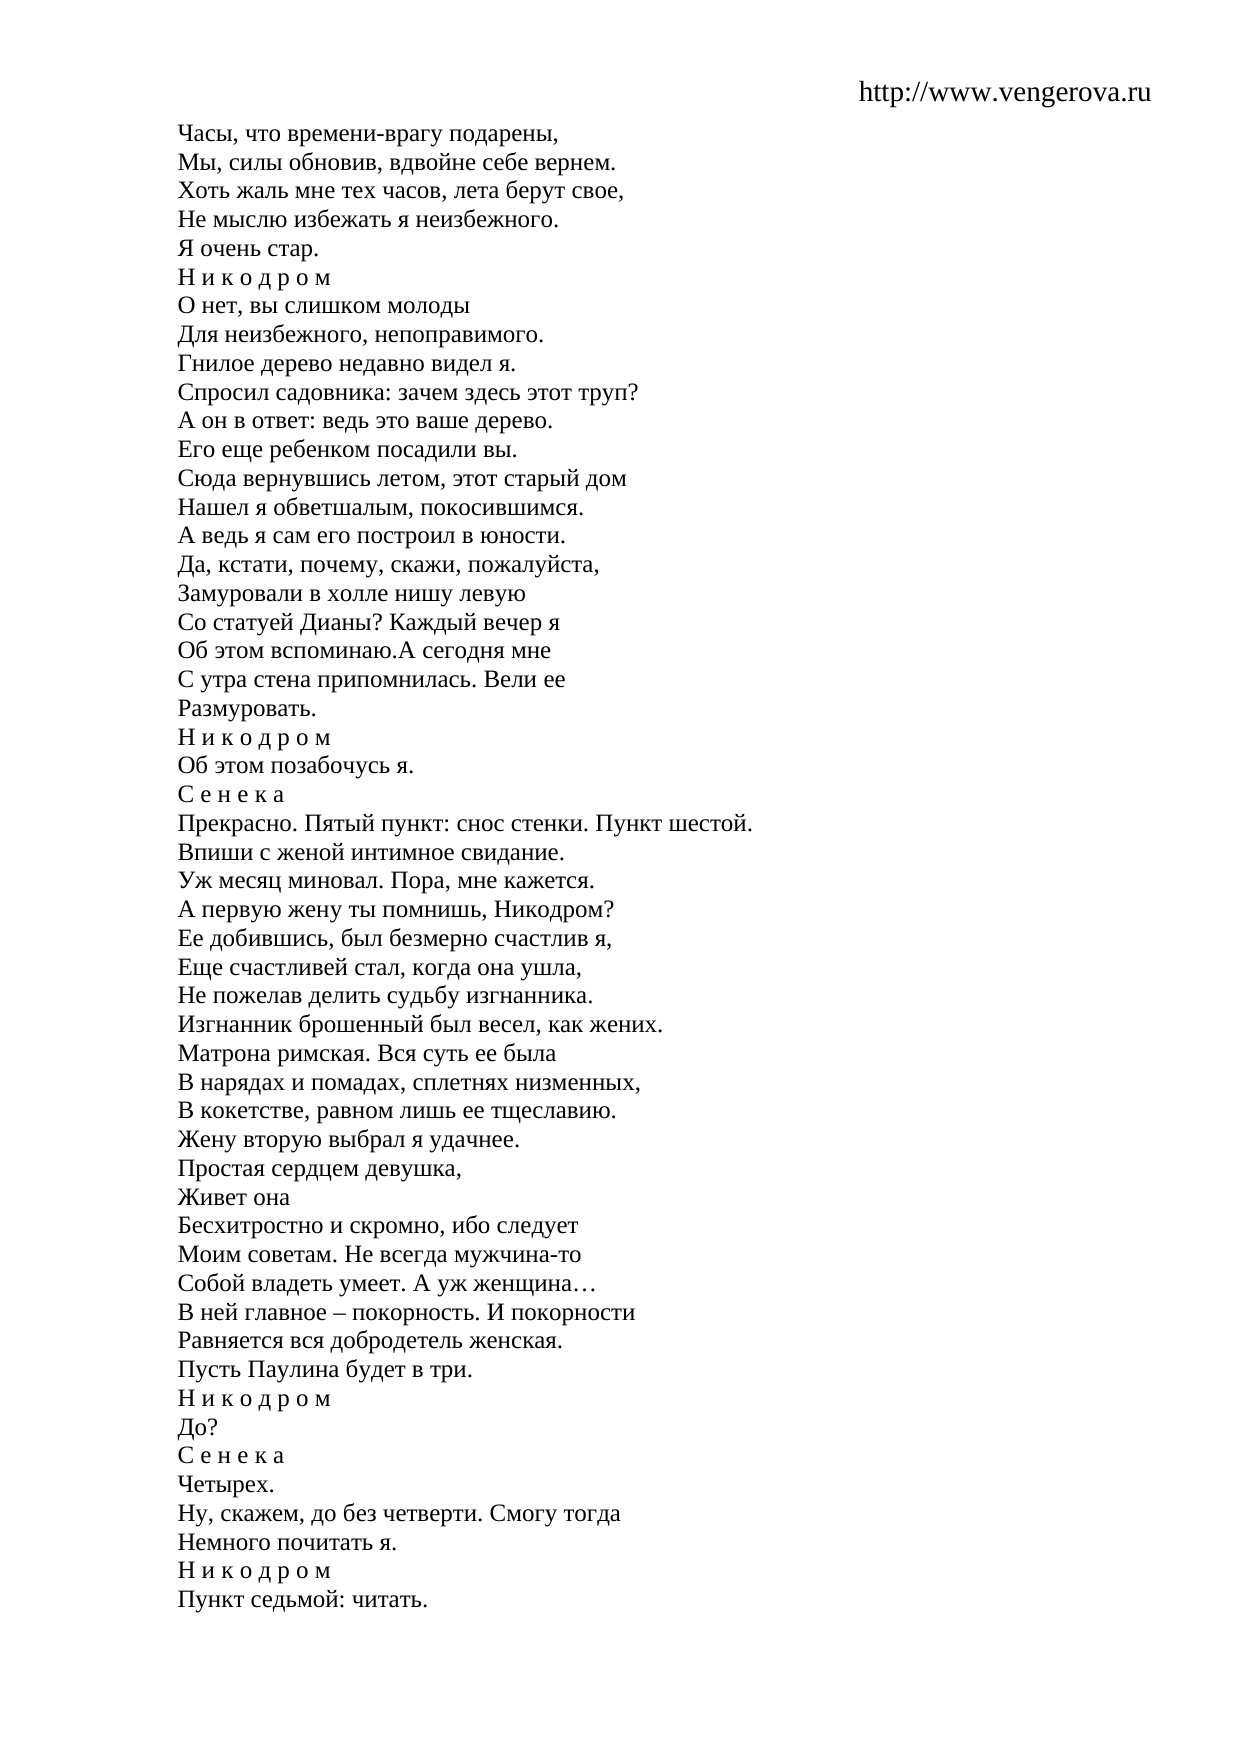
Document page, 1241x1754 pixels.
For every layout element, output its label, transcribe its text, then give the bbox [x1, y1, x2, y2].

text О нет, вы слишком молоды [177, 291, 1152, 319]
text С утра стена припомнилась. Вели ее [177, 664, 1152, 693]
text Ну, скажем, до без четверти. Смогу тогда [177, 1498, 1152, 1527]
text Я очень стар. [177, 233, 1152, 262]
text Изгнанник брошенный был весел, как жених. [177, 1009, 1152, 1038]
text А ведь я сам его построил в юности. [177, 521, 1152, 549]
text Уж месяц миновал. Пора, мне кажется. [177, 866, 1152, 894]
text Ее добившись, был безмерно счастлив я, [177, 923, 1152, 952]
text Часы, что времени-врагу подарены, [177, 118, 1152, 147]
text Матрона римская. Вся суть ее была [177, 1038, 1152, 1067]
text Жену вторую выбрал я удачнее. [177, 1124, 1152, 1153]
text Пусть Паулина будет в три. [177, 1354, 1152, 1383]
text А он в ответ: ведь это ваше дерево. [177, 406, 1152, 434]
text Н и к о д р о м [177, 722, 1152, 751]
text Да, кстати, почему, скажи, пожалуйста, [177, 549, 1152, 578]
text Мы, силы обновив, вдвойне себе вернем. [177, 147, 1152, 176]
text Еще счастливей стал, когда она ушла, [177, 952, 1152, 981]
text Четырех. [177, 1469, 1152, 1498]
text Замуровали в холле нишу левую [177, 578, 1152, 607]
text До? [177, 1412, 1152, 1441]
text Гнилое дерево недавно видел я. [177, 348, 1152, 377]
text Живет она [177, 1182, 1152, 1211]
text В ней главное – покорность. И покорности [177, 1297, 1152, 1326]
text Размуровать. [177, 693, 1152, 722]
text Прекрасно. Пятый пункт: снос стенки. Пункт шестой. [177, 808, 1152, 837]
text Его еще ребенком посадили вы. [177, 434, 1152, 463]
text Н и к о д р о м [177, 1556, 1152, 1584]
text Собой владеть умеет. А уж женщина… [177, 1268, 1152, 1297]
text Впиши с женой интимное свидание. [177, 837, 1152, 866]
text Моим советам. Не всегда мужчина-то [177, 1239, 1152, 1268]
text Не пожелав делить судьбу изгнанника. [177, 981, 1152, 1009]
text Немного почитать я. [177, 1527, 1152, 1556]
text Об этом вспоминаю.А сегодня мне [177, 636, 1152, 664]
text С е н е к а [177, 779, 1152, 808]
text Об этом позабочусь я. [177, 751, 1152, 779]
text В кокетстве, равном лишь ее тщеславию. [177, 1096, 1152, 1124]
text Равняется вся добродетель женская. [177, 1326, 1152, 1354]
text Для неизбежного, непоправимого. [177, 319, 1152, 348]
text С е н е к а [177, 1441, 1152, 1469]
text Бесхитростно и скромно, ибо следует [177, 1211, 1152, 1239]
text В нарядах и помадах, сплетнях низменных, [177, 1067, 1152, 1096]
text Н и к о д р о м [177, 262, 1152, 291]
text А первую жену ты помнишь, Никодром? [177, 894, 1152, 923]
text Н и к о д р о м [177, 1383, 1152, 1412]
text Простая сердцем девушка, [177, 1153, 1152, 1182]
text Со статуей Дианы? Каждый вечер я [177, 607, 1152, 636]
text Хоть жаль мне тех часов, лета берут свое, [177, 176, 1152, 204]
text Пункт седьмой: читать. [177, 1584, 1152, 1613]
text Не мыслю избежать я неизбежного. [177, 204, 1152, 233]
text Спросил садовника: зачем здесь этот труп? [177, 377, 1152, 406]
text Нашел я обветшалым, покосившимся. [177, 492, 1152, 521]
text Сюда вернувшись летом, этот старый дом [177, 463, 1152, 492]
